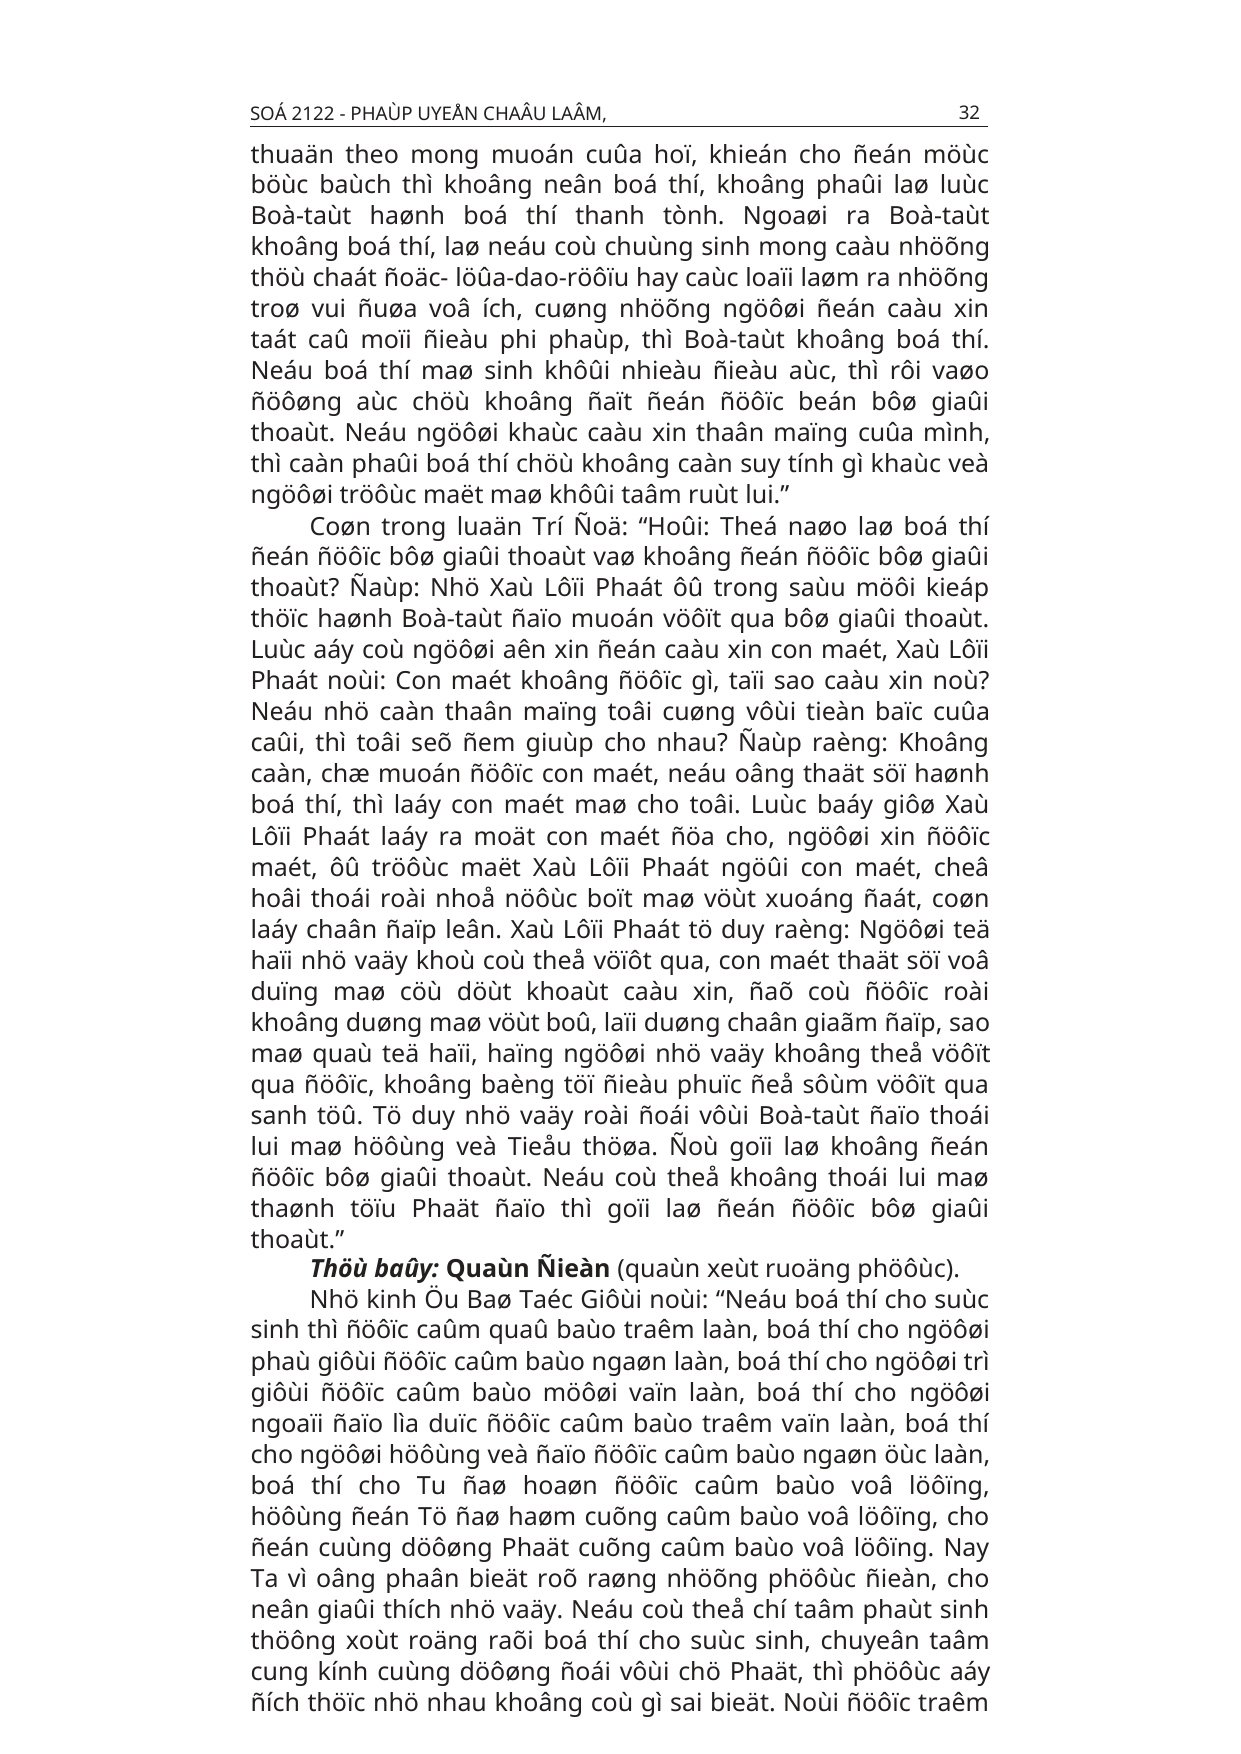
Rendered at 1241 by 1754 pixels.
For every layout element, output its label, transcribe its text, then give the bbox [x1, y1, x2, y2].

text Coøn trong luaän Trí Ñoä: “Hoûi: Theá naøo laø boá thí ñeán ñöôïc bôø giaûi thoaùt vaø khoâng ñeán ñöôïc bôø giaûi thoaùt? Ñaùp: Nhö Xaù Lôïi Phaát ôû trong saùu möôi kieáp thöïc haønh Boà-taùt ñaïo muoán vöôït qua bôø giaûi thoaùt. Luùc aáy coù ngöôøi aên xin ñeán caàu xin con maét, Xaù Lôïi Phaát noùi: Con maét khoâng ñöôïc gì, taïi sao caàu xin noù? Neáu nhö caàn thaân maïng toâi cuøng vôùi tieàn baïc cuûa caûi, thì toâi seõ ñem giuùp cho nhau? Ñaùp raèng: Khoâng caàn, chæ muoán ñöôïc con maét, neáu oâng thaät söï haønh boá thí, thì laáy con maét maø cho toâi. Luùc baáy giôø Xaù Lôïi Phaát laáy ra moät con maét ñöa cho, ngöôøi xin ñöôïc maét, ôû tröôùc maët Xaù Lôïi Phaát ngöûi con maét, cheâ hoâi thoái roài nhoå nöôùc boït maø vöùt xuoáng ñaát, coøn laáy chaân ñaïp leân. Xaù Lôïi Phaát tö duy raèng: Ngöôøi teä haïi nhö vaäy khoù coù theå vöïôt qua, con maét thaät söï voâ duïng maø cöù döùt khoaùt caàu xin, ñaõ coù ñöôïc roài khoâng duøng maø vöùt boû, laïi duøng chaân giaãm ñaïp, sao maø quaù teä haïi, haïng ngöôøi nhö vaäy khoâng theå vöôït qua ñöôïc, khoâng baèng töï ñieàu phuïc ñeå sôùm vöôït qua sanh töû. Tö duy nhö vaäy roài ñoái vôùi Boà-taùt ñaïo thoái lui maø höôùng veà Tieåu thöøa. Ñoù goïi laø khoâng ñeán ñöôïc bôø giaûi thoaùt. Neáu coù theå khoâng thoái lui maø thaønh töïu Phaät ñaïo thì goïi laø ñeán ñöôïc bôø giaûi thoaùt.” [250, 511, 990, 1256]
text thuaän theo mong muoán cuûa hoï, khieán cho ñeán möùc böùc baùch thì khoâng neân boá thí, khoâng phaûi laø luùc Boà-taùt haønh boá thí thanh tònh. Ngoaøi ra Boà-taùt khoâng boá thí, laø neáu coù chuùng sinh mong caàu nhöõng thöù chaát ñoäc- löûa-dao-röôïu hay caùc loaïi laøm ra nhöõng troø vui ñuøa voâ ích, cuøng nhöõng ngöôøi ñeán caàu xin taát caû moïi ñieàu phi phaùp, thì Boà-taùt khoâng boá thí. Neáu boá thí maø sinh khôûi nhieàu ñieàu aùc, thì rôi vaøo ñöôøng aùc chöù khoâng ñaït ñeán ñöôïc beán bôø giaûi thoaùt. Neáu ngöôøi khaùc caàu xin thaân maïng cuûa mình, thì caàn phaûi boá thí chöù khoâng caàn suy tính gì khaùc veà ngöôøi tröôùc maët maø khôûi taâm ruùt lui.” [250, 138, 990, 511]
text Thöù baûy: Quaùn Ñieàn (quaùn xeùt ruoäng phöôùc). [309, 1256, 1092, 1283]
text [250, 1284, 990, 1719]
